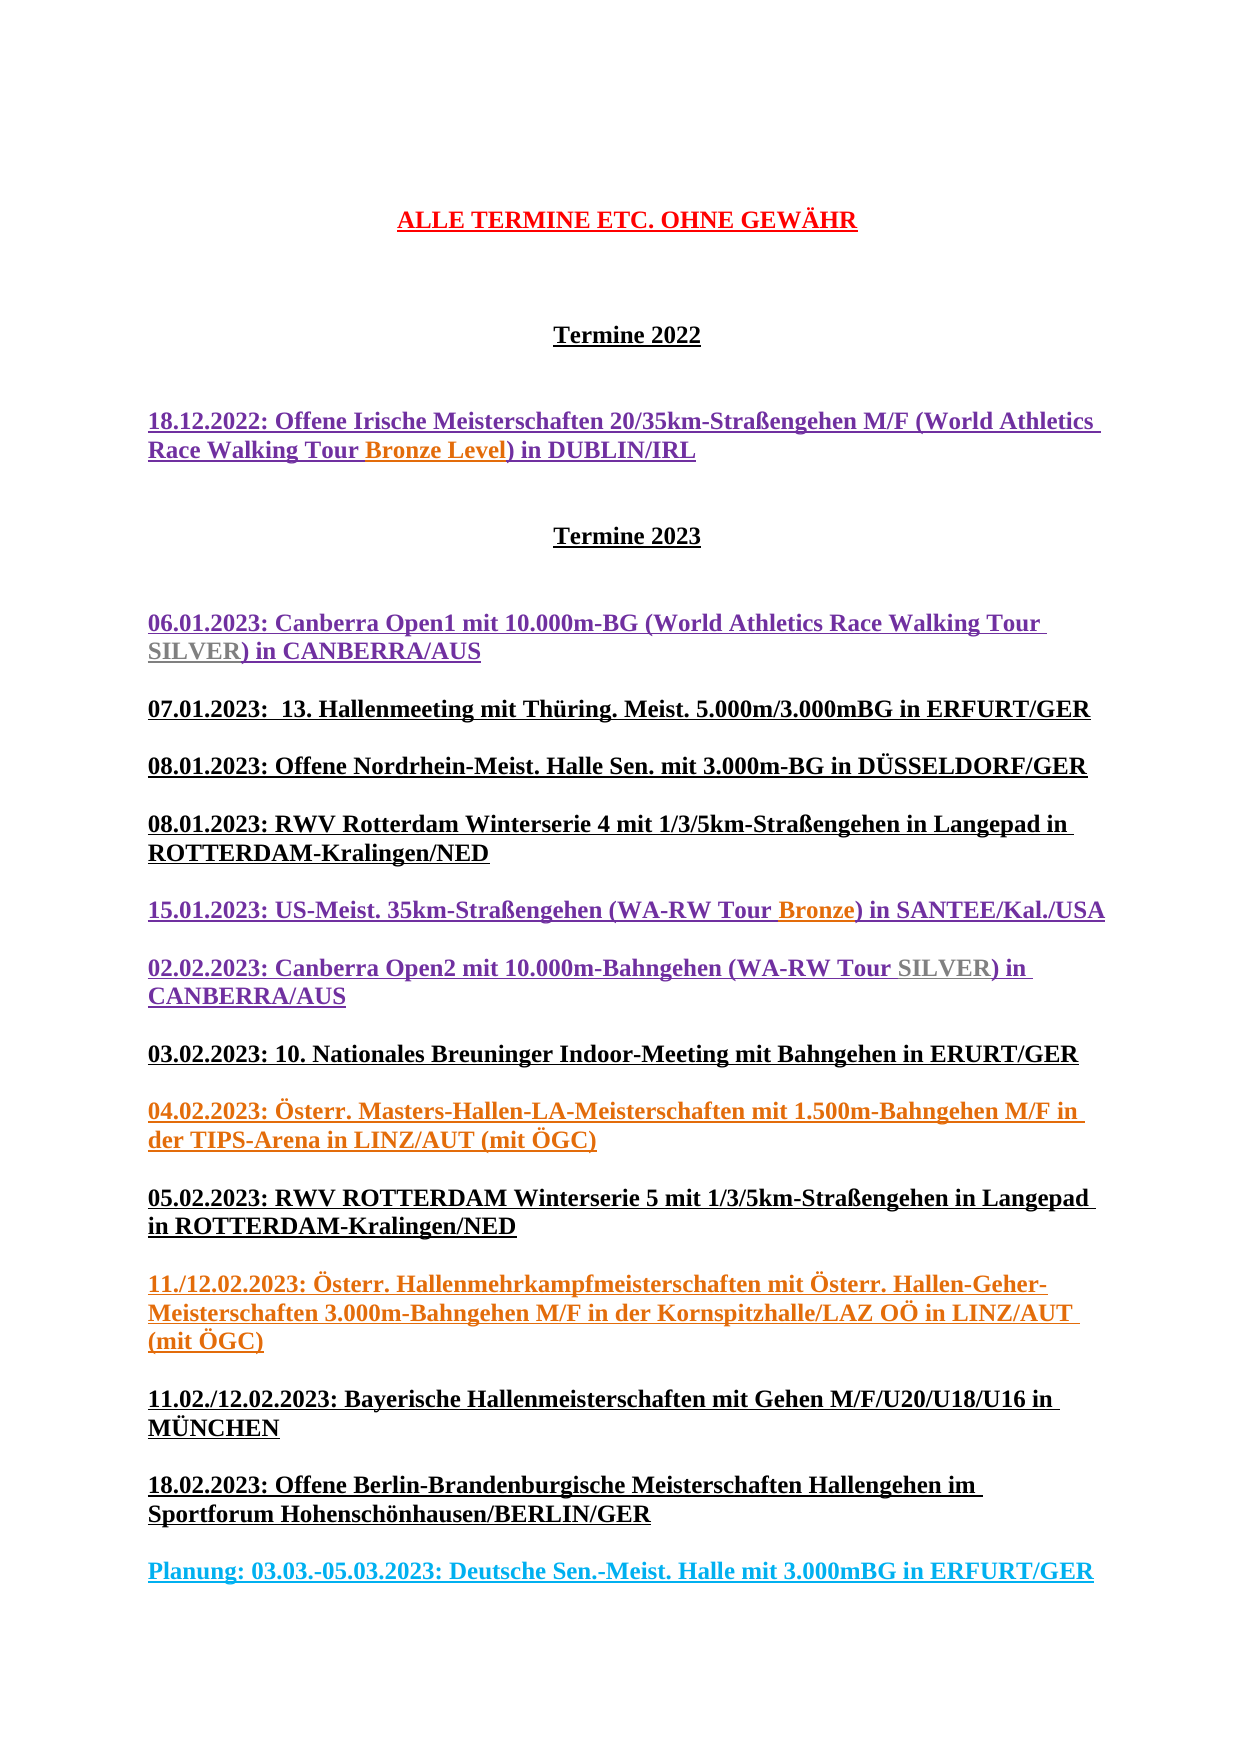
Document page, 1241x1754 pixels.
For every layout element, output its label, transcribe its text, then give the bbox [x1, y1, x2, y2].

text 11./12.02.2023: Österr. Hallenmehrkampfmeisterschaften mit Österr. Hallen-Geher-Meisterschaften 3.000m-Bahngehen M/F in der Kornspitzhalle/LAZ OÖ in LINZ/AUT (mit ÖGC) [148, 1269, 1106, 1355]
text ALLE TERMINE ETC. OHNE GEWÄHR [148, 205, 1106, 234]
text Planung: 03.03.-05.03.2023: Deutsche Sen.-Meist. Halle mit 3.000mBG in ERFURT/GER [148, 1556, 1106, 1585]
text 07.01.2023: 13. Hallenmeeting mit Thüring. Meist. 5.000m/3.000mBG in ERFURT/GER [148, 694, 1106, 723]
text 18.12.2022: Offene Irische Meisterschaften 20/35km-Straßengehen M/F (World Athletics Race Walking Tour Bronze Level) in DUBLIN/IRL [148, 406, 1106, 464]
text 05.02.2023: RWV ROTTERDAM Winterserie 5 mit 1/3/5km-Straßengehen in Langepad in ROTTERDAM-Kralingen/NED [148, 1183, 1106, 1240]
text 15.01.2023: US-Meist. 35km-Straßengehen (WA-RW Tour Bronze) in SANTEE/Kal./USA [148, 895, 1106, 924]
text 08.01.2023: Offene Nordrhein-Meist. Halle Sen. mit 3.000m-BG in DÜSSELDORF/GER [148, 751, 1106, 780]
text 02.02.2023: Canberra Open2 mit 10.000m-Bahngehen (WA-RW Tour SILVER) in CANBERRA/AUS [148, 953, 1106, 1010]
text 06.01.2023: Canberra Open1 mit 10.000m-BG (World Athletics Race Walking Tour SILVER) in CANBERRA/AUS [148, 608, 1106, 665]
text 18.02.2023: Offene Berlin-Brandenburgische Meisterschaften Hallengehen im Sportforum Hohenschönhausen/BERLIN/GER [148, 1470, 1106, 1528]
text 08.01.2023: RWV Rotterdam Winterserie 4 mit 1/3/5km-Straßengehen in Langepad in ROTTERDAM-Kralingen/NED [148, 809, 1106, 866]
text Termine 2022 [148, 320, 1106, 349]
text 11.02./12.02.2023: Bayerische Hallenmeisterschaften mit Gehen M/F/U20/U18/U16 in MÜNCHEN [148, 1384, 1106, 1441]
text Termine 2023 [148, 521, 1106, 550]
text 04.02.2023: Österr. Masters-Hallen-LA-Meisterschaften mit 1.500m-Bahngehen M/F in der TIPS-Arena in LINZ/AUT (mit ÖGC) [148, 1096, 1106, 1154]
text 03.02.2023: 10. Nationales Breuninger Indoor-Meeting mit Bahngehen in ERURT/GER [148, 1039, 1106, 1068]
